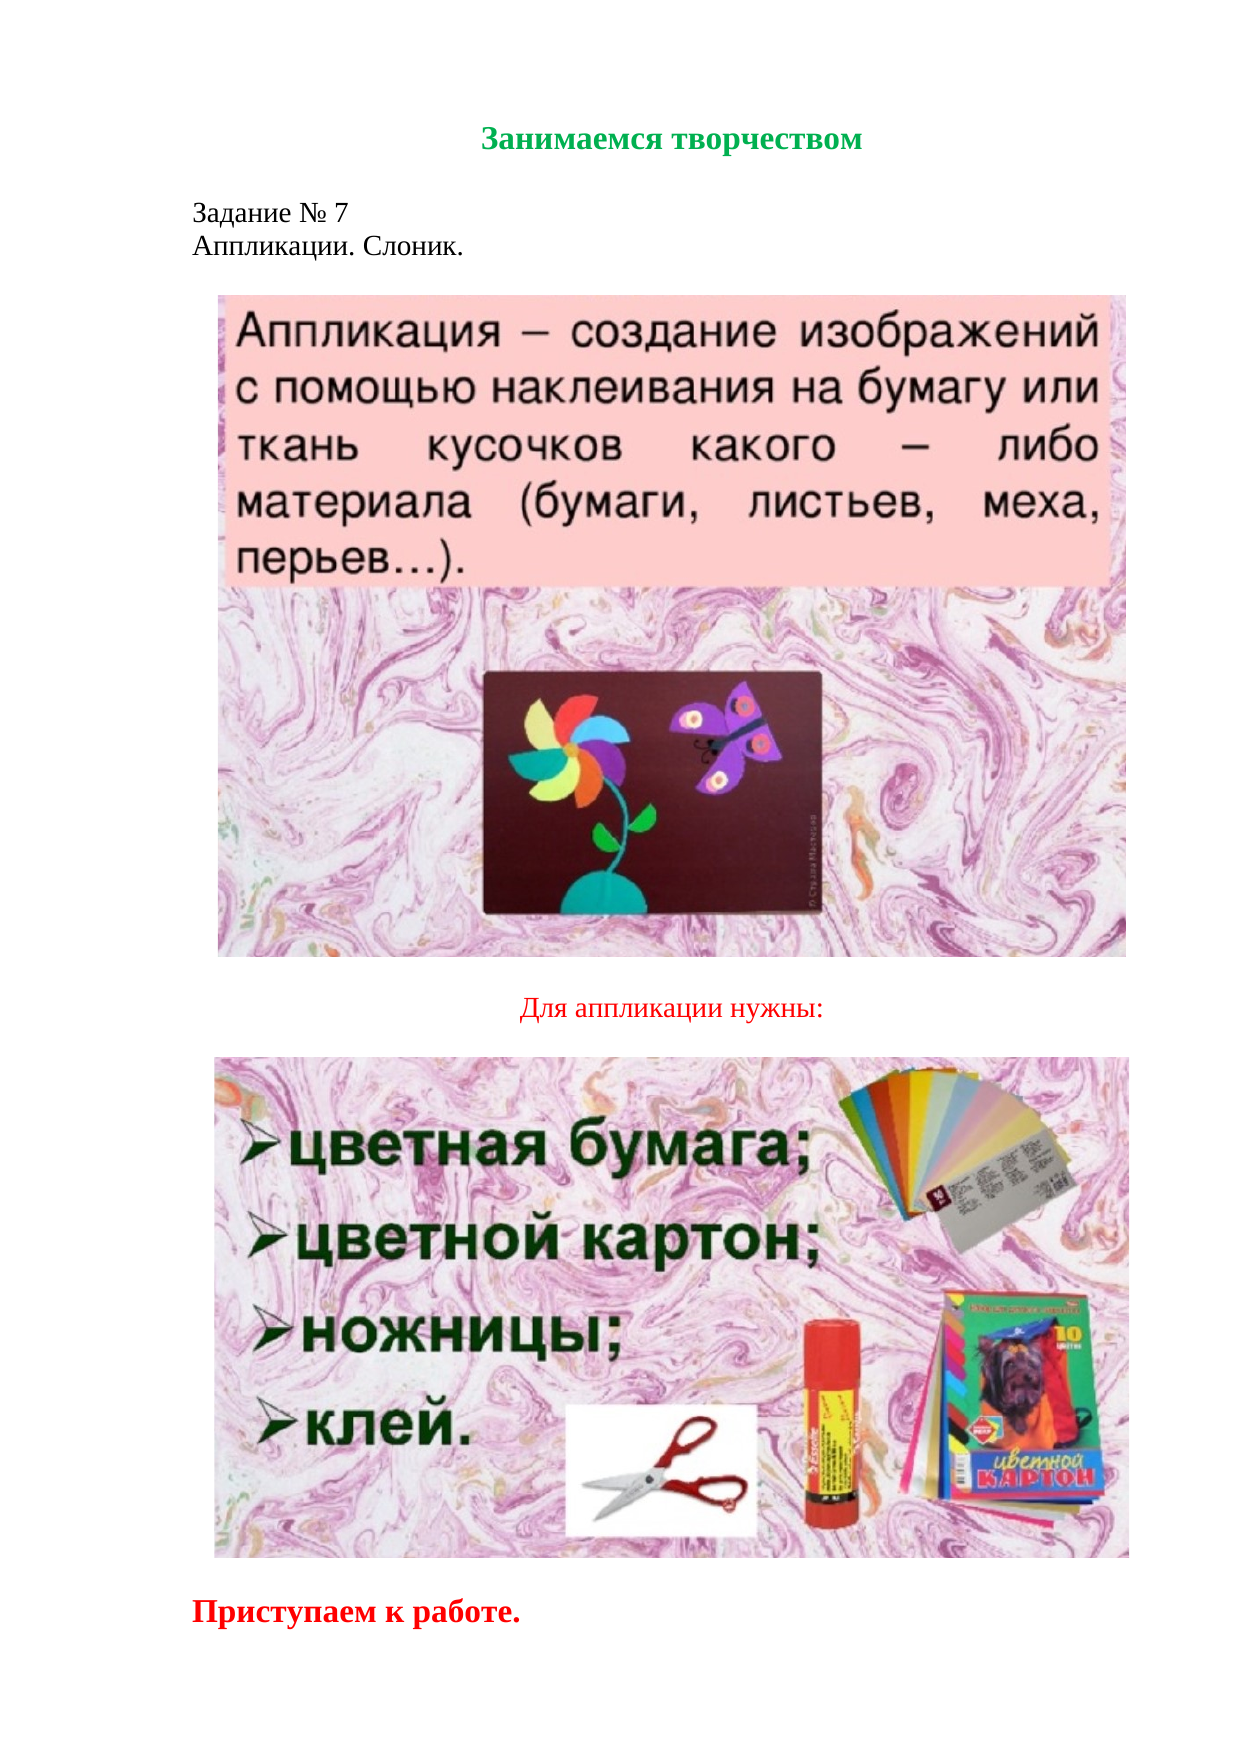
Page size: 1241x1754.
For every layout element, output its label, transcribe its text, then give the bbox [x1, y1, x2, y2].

text Для аппликации нужны: [118, 990, 1152, 1024]
picture [214, 1057, 1130, 1558]
text Аппликации. Слоник. [118, 228, 1152, 262]
text Задание № 7 [118, 195, 1152, 228]
text Приступаем к работе. [118, 1591, 1152, 1629]
picture [217, 295, 1126, 957]
text Занимаемся творчеством [118, 118, 1152, 156]
